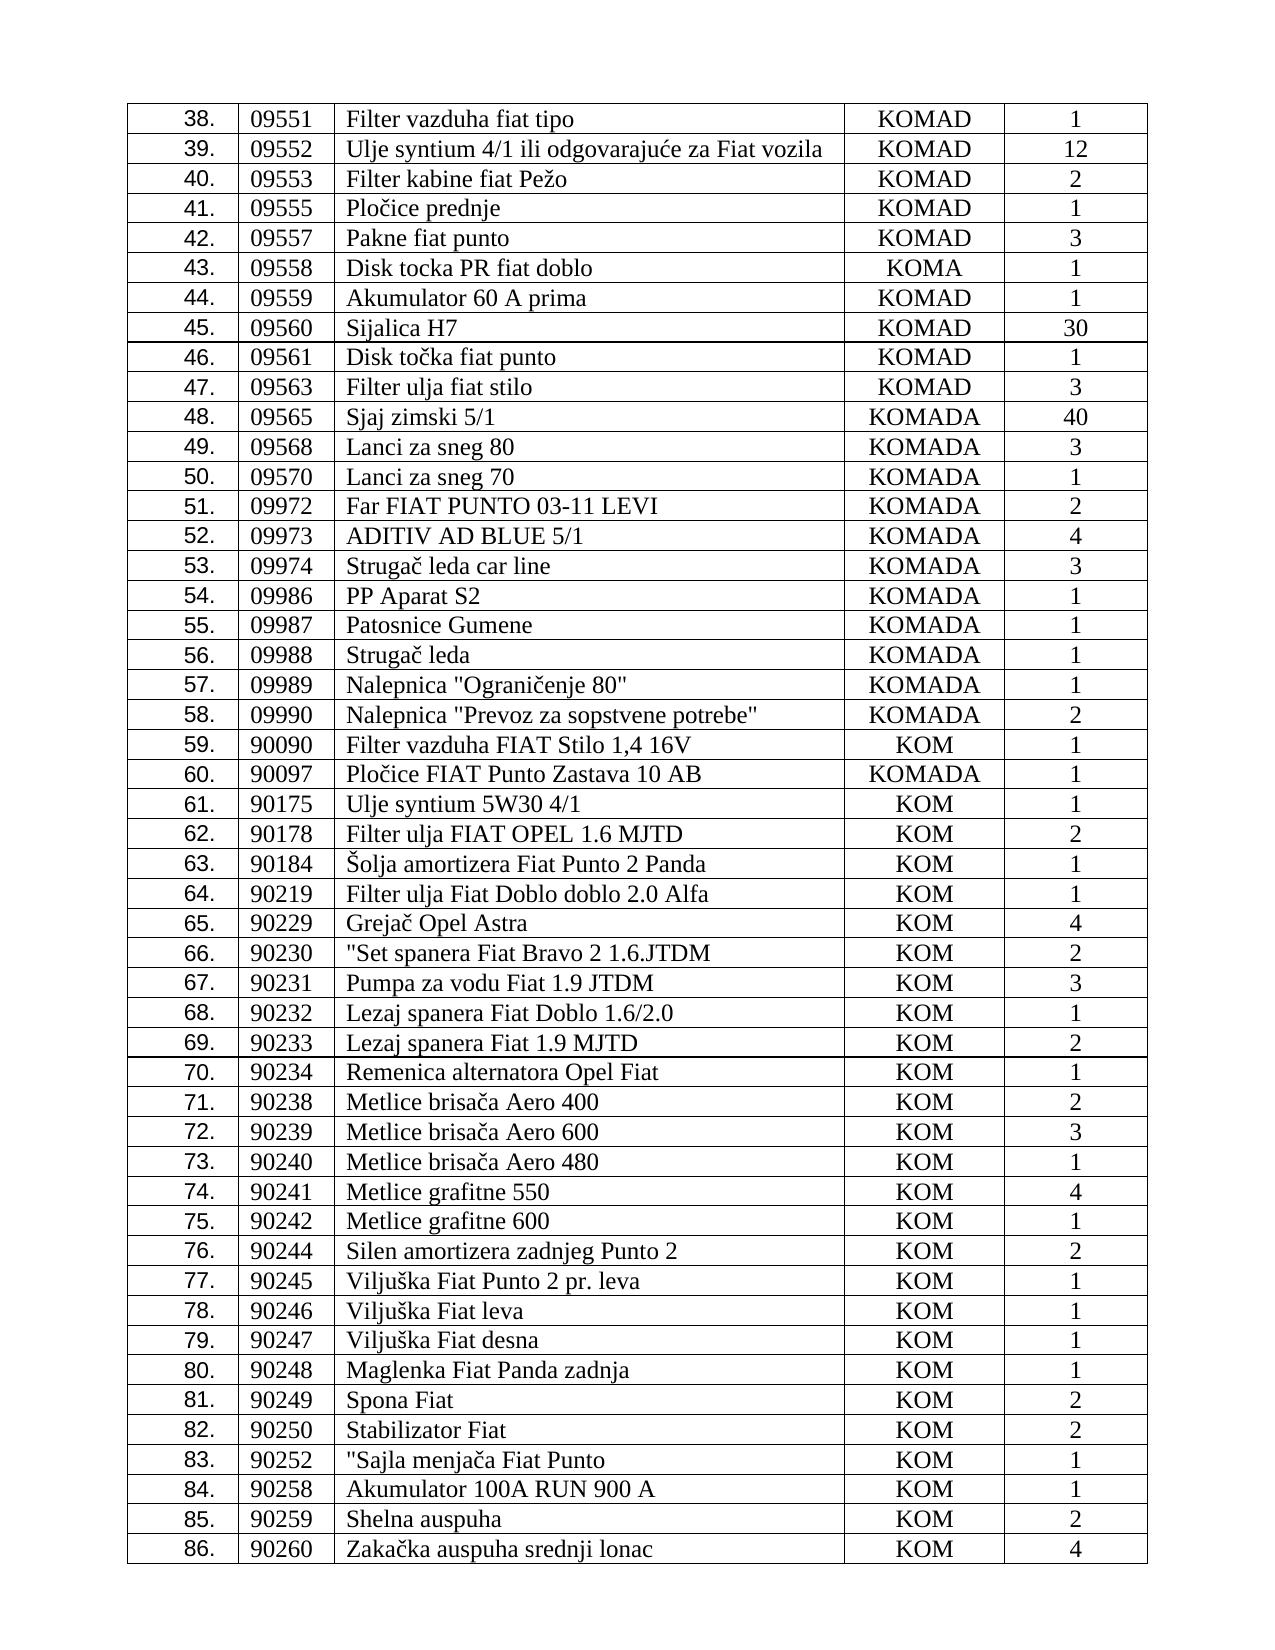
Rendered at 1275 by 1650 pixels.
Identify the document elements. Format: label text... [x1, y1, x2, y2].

table_cell [128, 134, 238, 163]
table_cell 90090 [239, 730, 334, 758]
table_cell 09570 [239, 462, 334, 490]
table_cell Remenica alternatora Opel Fiat [335, 1058, 844, 1086]
table_cell KOMADA [845, 491, 1004, 520]
table_cell Metlice grafitne 550 [335, 1177, 844, 1205]
table_cell [128, 819, 238, 848]
table_cell KOMAD [845, 134, 1004, 163]
table_cell [128, 670, 238, 699]
table_cell KOMADA [845, 640, 1004, 669]
table_cell [128, 194, 238, 222]
table_cell Filter ulja Fiat Doblo doblo 2.0 Alfa [335, 879, 844, 907]
table_cell Metlice brisača Aero 400 [335, 1087, 844, 1116]
table_cell KOM [845, 998, 1004, 1027]
table_cell Metlice brisača Aero 600 [335, 1117, 844, 1146]
table_cell KOMADA [845, 700, 1004, 729]
table_cell 1 [1005, 1326, 1147, 1354]
table_cell [128, 1058, 238, 1086]
table_cell 09974 [239, 551, 334, 580]
table_cell KOMADA [845, 760, 1004, 788]
table_cell Silen amortizera zadnjeg Punto 2 [335, 1236, 844, 1265]
table_cell 90219 [239, 879, 334, 907]
table_cell 90238 [239, 1087, 334, 1116]
table_cell [128, 432, 238, 461]
table_cell KOM [845, 1355, 1004, 1384]
table_cell 09552 [239, 134, 334, 163]
table_cell Ulje syntium 4/1 ili odgovarajuće za Fiat vozila [335, 134, 844, 163]
table_cell 90259 [239, 1504, 334, 1533]
table_cell 1 [1005, 104, 1147, 133]
table_cell KOM [845, 909, 1004, 937]
table_cell 90244 [239, 1236, 334, 1265]
table_cell [128, 164, 238, 192]
table_cell Spona Fiat [335, 1385, 844, 1414]
table_cell 30 [1005, 313, 1147, 341]
table_cell 90250 [239, 1415, 334, 1444]
table_cell 1 [1005, 194, 1147, 222]
table_cell [128, 1236, 238, 1265]
table_cell [128, 253, 238, 282]
table_cell 09553 [239, 164, 334, 192]
table_cell Pločice FIAT Punto Zastava 10 AB [335, 760, 844, 788]
table_cell [128, 1147, 238, 1176]
table_cell 1 [1005, 1206, 1147, 1235]
table_cell 1 [1005, 1266, 1147, 1295]
table_cell 1 [1005, 849, 1147, 878]
table_cell [128, 521, 238, 550]
table_cell 2 [1005, 1504, 1147, 1533]
table_cell KOM [845, 730, 1004, 758]
table_cell [128, 1504, 238, 1533]
table_cell 4 [1005, 909, 1147, 937]
table_cell 09561 [239, 343, 334, 371]
table_cell 90233 [239, 1028, 334, 1056]
table_cell KOM [845, 1147, 1004, 1176]
table_cell KOMAD [845, 283, 1004, 312]
table_cell 90245 [239, 1266, 334, 1295]
table_cell 3 [1005, 1117, 1147, 1146]
table_cell Viljuška Fiat Punto 2 pr. leva [335, 1266, 844, 1295]
table_cell [128, 1117, 238, 1146]
table_cell KOM [845, 1028, 1004, 1056]
table_cell Viljuška Fiat desna [335, 1326, 844, 1354]
table_cell 3 [1005, 551, 1147, 580]
table_cell [128, 313, 238, 341]
table_cell KOMAD [845, 223, 1004, 252]
table_cell 09986 [239, 581, 334, 609]
table_cell Zakačka auspuha srednji lonac [335, 1534, 844, 1563]
table_cell Sjaj zimski 5/1 [335, 402, 844, 431]
table_cell 90258 [239, 1475, 334, 1503]
table_cell [128, 879, 238, 907]
table_cell 09988 [239, 640, 334, 669]
table_cell 90184 [239, 849, 334, 878]
table_cell 1 [1005, 253, 1147, 282]
table_cell Filter kabine fiat Pežo [335, 164, 844, 192]
table_cell Pumpa za vodu Fiat 1.9 JTDM [335, 968, 844, 997]
table_cell 1 [1005, 998, 1147, 1027]
table_cell Maglenka Fiat Panda zadnja [335, 1355, 844, 1384]
table_cell Pakne fiat punto [335, 223, 844, 252]
table_cell KOM [845, 1326, 1004, 1354]
table_cell KOM [845, 1534, 1004, 1563]
table_cell [128, 1206, 238, 1235]
table_cell 09565 [239, 402, 334, 431]
table_cell 90231 [239, 968, 334, 997]
table_cell 90097 [239, 760, 334, 788]
table_cell Lezaj spanera Fiat Doblo 1.6/2.0 [335, 998, 844, 1027]
table_cell Pločice prednje [335, 194, 844, 222]
table_cell KOM [845, 1296, 1004, 1324]
table_cell KOM [845, 1385, 1004, 1414]
table_cell 1 [1005, 760, 1147, 788]
table_cell 2 [1005, 819, 1147, 848]
table_cell 1 [1005, 879, 1147, 907]
table_cell 90252 [239, 1445, 334, 1473]
table_cell 3 [1005, 223, 1147, 252]
table_cell [128, 1296, 238, 1324]
table_cell 1 [1005, 1296, 1147, 1324]
table_cell 90229 [239, 909, 334, 937]
table_cell KOM [845, 1266, 1004, 1295]
table_cell 2 [1005, 1415, 1147, 1444]
table_cell 12 [1005, 134, 1147, 163]
table_cell ADITIV AD BLUE 5/1 [335, 521, 844, 550]
table_cell [128, 223, 238, 252]
table_cell Metlice grafitne 600 [335, 1206, 844, 1235]
table_cell 90248 [239, 1355, 334, 1384]
table_cell KOMADA [845, 611, 1004, 639]
table_cell 4 [1005, 521, 1147, 550]
table_cell [128, 462, 238, 490]
table_cell KOMAD [845, 372, 1004, 401]
table_cell KOM [845, 1206, 1004, 1235]
table_cell Akumulator 60 A prima [335, 283, 844, 312]
table_cell "Set spanera Fiat Bravo 2 1.6.JTDM [335, 938, 844, 967]
table_cell Far FIAT PUNTO 03-11 LEVI [335, 491, 844, 520]
table_cell 2 [1005, 1028, 1147, 1056]
table_cell 1 [1005, 640, 1147, 669]
table_cell KOMADA [845, 670, 1004, 699]
table_cell KOMAD [845, 313, 1004, 341]
table_cell 1 [1005, 1475, 1147, 1503]
table_cell [128, 104, 238, 133]
table_cell Ulje syntium 5W30 4/1 [335, 789, 844, 818]
table_cell PP Aparat S2 [335, 581, 844, 609]
table_cell Disk tocka PR fiat doblo [335, 253, 844, 282]
table_cell 09559 [239, 283, 334, 312]
table_cell Filter vazduha FIAT Stilo 1,4 16V [335, 730, 844, 758]
table_cell [128, 849, 238, 878]
table_cell 1 [1005, 343, 1147, 371]
table_cell [128, 909, 238, 937]
table_cell KOMAD [845, 164, 1004, 192]
table_cell KOM [845, 879, 1004, 907]
table_cell KOM [845, 1415, 1004, 1444]
table_cell 2 [1005, 1385, 1147, 1414]
table_cell KOMADA [845, 462, 1004, 490]
table_cell 2 [1005, 164, 1147, 192]
table_cell Filter ulja fiat stilo [335, 372, 844, 401]
table_cell KOMAD [845, 343, 1004, 371]
table_cell KOM [845, 938, 1004, 967]
table_cell KOM [845, 1475, 1004, 1503]
table_cell Šolja amortizera Fiat Punto 2 Panda [335, 849, 844, 878]
table_cell Strugač leda [335, 640, 844, 669]
table_cell KOM [845, 1504, 1004, 1533]
table_cell Stabilizator Fiat [335, 1415, 844, 1444]
table_cell 90241 [239, 1177, 334, 1205]
table_cell 90239 [239, 1117, 334, 1146]
table_cell 09563 [239, 372, 334, 401]
table_cell KOMADA [845, 581, 1004, 609]
table_cell 09989 [239, 670, 334, 699]
table_cell 1 [1005, 1355, 1147, 1384]
table_cell 4 [1005, 1534, 1147, 1563]
table_cell KOMADA [845, 521, 1004, 550]
table_cell Lezaj spanera Fiat 1.9 MJTD [335, 1028, 844, 1056]
table_cell 90232 [239, 998, 334, 1027]
table_cell 90247 [239, 1326, 334, 1354]
table_cell Sijalica H7 [335, 313, 844, 341]
table_cell [128, 1475, 238, 1503]
table_cell KOM [845, 789, 1004, 818]
table_cell KOM [845, 1087, 1004, 1116]
table_cell 1 [1005, 462, 1147, 490]
table_cell KOM [845, 1236, 1004, 1265]
table_cell KOM [845, 1117, 1004, 1146]
table_cell Akumulator 100A RUN 900 A [335, 1475, 844, 1503]
table_cell KOM [845, 968, 1004, 997]
table_cell Filter vazduha fiat tipo [335, 104, 844, 133]
table_cell 90240 [239, 1147, 334, 1176]
table_cell 09987 [239, 611, 334, 639]
table_cell Patosnice Gumene [335, 611, 844, 639]
table_cell 09551 [239, 104, 334, 133]
table_cell [128, 283, 238, 312]
table_cell KOM [845, 819, 1004, 848]
table_cell KOMADA [845, 402, 1004, 431]
table_cell Shelna auspuha [335, 1504, 844, 1533]
table_cell [128, 1177, 238, 1205]
table_cell [128, 730, 238, 758]
table_cell [128, 581, 238, 609]
table_cell Lanci za sneg 80 [335, 432, 844, 461]
table_cell Filter ulja FIAT OPEL 1.6 MJTD [335, 819, 844, 848]
table_cell [128, 1087, 238, 1116]
table_cell 09555 [239, 194, 334, 222]
table_cell [128, 551, 238, 580]
table_cell 90249 [239, 1385, 334, 1414]
table_cell 1 [1005, 1445, 1147, 1473]
table_cell 2 [1005, 491, 1147, 520]
table_cell [128, 789, 238, 818]
table_cell Lanci za sneg 70 [335, 462, 844, 490]
table_cell 1 [1005, 611, 1147, 639]
table_cell 09558 [239, 253, 334, 282]
table_cell [128, 372, 238, 401]
table_cell 3 [1005, 968, 1147, 997]
table_cell 90246 [239, 1296, 334, 1324]
table_cell 1 [1005, 283, 1147, 312]
table_cell KOMAD [845, 104, 1004, 133]
table_cell [128, 998, 238, 1027]
table_cell [128, 640, 238, 669]
table_cell [128, 1266, 238, 1295]
table_cell 3 [1005, 432, 1147, 461]
table_cell [128, 343, 238, 371]
table_cell [128, 968, 238, 997]
table_cell [128, 938, 238, 967]
table_cell [128, 1415, 238, 1444]
table_cell 90242 [239, 1206, 334, 1235]
table_cell 09990 [239, 700, 334, 729]
table_cell [128, 700, 238, 729]
table_cell [128, 1534, 238, 1563]
table_cell KOMADA [845, 432, 1004, 461]
table_cell 2 [1005, 700, 1147, 729]
table_cell KOM [845, 1177, 1004, 1205]
table_cell "Sajla menjača Fiat Punto [335, 1445, 844, 1473]
table_cell 09973 [239, 521, 334, 550]
table_cell [128, 1326, 238, 1354]
table_cell 90260 [239, 1534, 334, 1563]
table_cell KOMAD [845, 194, 1004, 222]
table_cell 40 [1005, 402, 1147, 431]
table_cell 09560 [239, 313, 334, 341]
table_cell 4 [1005, 1177, 1147, 1205]
table_cell 90175 [239, 789, 334, 818]
table_cell Nalepnica "Prevoz za sopstvene potrebe" [335, 700, 844, 729]
table_cell [128, 402, 238, 431]
table_cell 1 [1005, 1147, 1147, 1176]
table_cell 2 [1005, 1236, 1147, 1265]
table_cell 09568 [239, 432, 334, 461]
table_cell KOM [845, 1445, 1004, 1473]
table_cell 1 [1005, 1058, 1147, 1086]
table_cell 09557 [239, 223, 334, 252]
table_cell 1 [1005, 730, 1147, 758]
table_cell [128, 611, 238, 639]
table_cell KOM [845, 849, 1004, 878]
table_cell [128, 1028, 238, 1056]
table_cell 1 [1005, 789, 1147, 818]
table_cell 2 [1005, 938, 1147, 967]
table_cell 1 [1005, 670, 1147, 699]
table_cell KOM [845, 1058, 1004, 1086]
table_cell [128, 760, 238, 788]
table_cell 2 [1005, 1087, 1147, 1116]
table_cell 1 [1005, 581, 1147, 609]
table_cell Grejač Opel Astra [335, 909, 844, 937]
table_cell Nalepnica "Ograničenje 80" [335, 670, 844, 699]
table_cell Strugač leda car line [335, 551, 844, 580]
table_cell [128, 491, 238, 520]
table_cell 09972 [239, 491, 334, 520]
table_cell 90234 [239, 1058, 334, 1086]
table_cell KOMADA [845, 551, 1004, 580]
table_cell 90178 [239, 819, 334, 848]
table_cell Metlice brisača Aero 480 [335, 1147, 844, 1176]
table_cell 3 [1005, 372, 1147, 401]
table_cell [128, 1445, 238, 1473]
table_cell Disk točka fiat punto [335, 343, 844, 371]
table_cell Viljuška Fiat leva [335, 1296, 844, 1324]
table_cell [128, 1355, 238, 1384]
table_cell KOMA [845, 253, 1004, 282]
table_cell 90230 [239, 938, 334, 967]
table_cell [128, 1385, 238, 1414]
